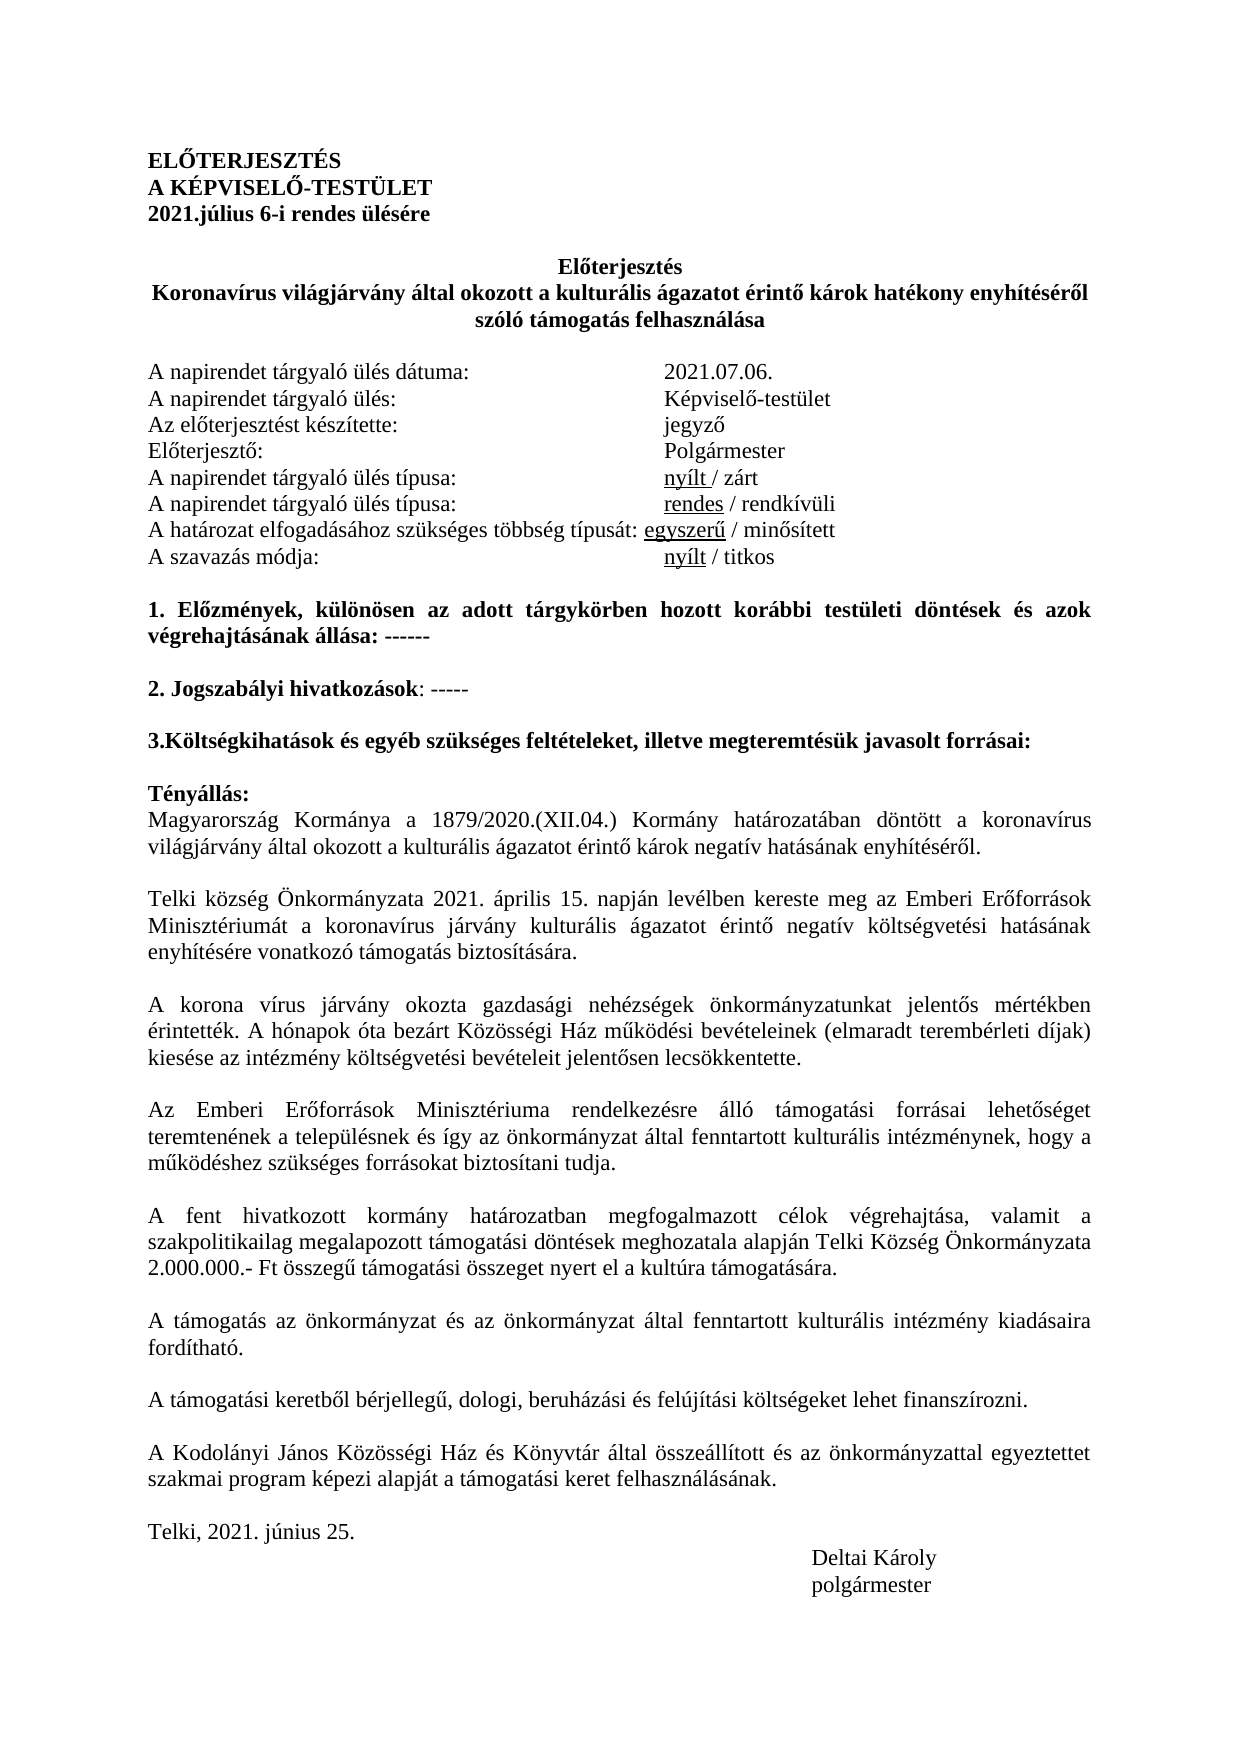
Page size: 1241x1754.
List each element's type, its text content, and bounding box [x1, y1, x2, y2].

text Koronavírus világjárvány által okozott a kulturális ágazatot érintő károk hatékony enyhítéséről szóló támogatás felhasználása [148, 279, 1093, 332]
text A KÉPVISELŐ-TESTÜLET [148, 174, 1093, 200]
text A támogatási keretből bérjellegű, dologi, beruházási és felújítási költségeket lehet finanszírozni. [148, 1386, 1093, 1413]
text Telki község Önkormányzata 2021. április 15. napján levélben kereste meg az Emberi Erőforrások Minisztériumát a koronavírus járvány kulturális ágazatot érintő negatív költségvetési hatásának enyhítésére vonatkozó támogatás biztosítására. [148, 886, 1093, 964]
text Tényállás: [148, 780, 1093, 806]
text Az Emberi Erőforrások Minisztériuma rendelkezésre álló támogatási forrásai lehetőséget teremtenének a településnek és így az önkormányzat által fenntartott kulturális intézménynek, hogy a működéshez szükséges forrásokat biztosítani tudja. [148, 1096, 1093, 1175]
text Telki, 2021. június 25. [148, 1518, 1093, 1544]
text A napirendet tárgyaló ülés típusa: nyílt / zárt [148, 464, 1093, 490]
text A szavazás módja: nyílt / titkos [148, 543, 1093, 569]
text polgármester [148, 1571, 1093, 1597]
text Deltai Károly [148, 1544, 1093, 1571]
text A fent hivatkozott kormány határozatban megfogalmazott célok végrehajtása, valamit a szakpolitikailag megalapozott támogatási döntések meghozatala alapján Telki Község Önkormányzata 2.000.000.- Ft összegű támogatási összeget nyert el a kultúra támogatására. [148, 1202, 1093, 1281]
text A Kodolányi János Közösségi Ház és Könyvtár által összeállított és az önkormányzattal egyeztettet szakmai program képezi alapját a támogatási keret felhasználásának. [148, 1439, 1093, 1492]
text 1. Előzmények, különösen az adott tárgykörben hozott korábbi testületi döntések és azok végrehajtásának állása: ------ [148, 596, 1093, 648]
text Magyarország Kormánya a 1879/2020.(XII.04.) Kormány határozatában döntött a koronavírus világjárvány által okozott a kulturális ágazatot érintő károk negatív hatásának enyhítéséről. [148, 806, 1093, 859]
text A támogatás az önkormányzat és az önkormányzat által fenntartott kulturális intézmény kiadásaira fordítható. [148, 1307, 1093, 1360]
text 3.Költségkihatások és egyéb szükséges feltételeket, illetve megteremtésük javasolt forrásai: [148, 727, 1093, 754]
text A napirendet tárgyaló ülés típusa: rendes / rendkívüli [148, 490, 1093, 517]
text A határozat elfogadásához szükséges többség típusát: egyszerű / minősített [148, 517, 1093, 543]
text A napirendet tárgyaló ülés dátuma: 2021.07.06. [148, 358, 1093, 385]
text A napirendet tárgyaló ülés: Képviselő-testület [148, 385, 1093, 411]
text Előterjesztő: Polgármester [148, 437, 1093, 464]
text 2. Jogszabályi hivatkozások: ----- [148, 675, 1093, 701]
text 2021.július 6-i rendes ülésére [148, 200, 1093, 227]
text A korona vírus járvány okozta gazdasági nehézségek önkormányzatunkat jelentős mértékben érintették. A hónapok óta bezárt Közösségi Ház működési bevételeinek (elmaradt terembérleti díjak) kiesése az intézmény költségvetési bevételeit jelentősen lecsökkentette. [148, 991, 1093, 1070]
text Előterjesztés [148, 253, 1093, 279]
text ELŐTERJESZTÉS [148, 148, 1093, 174]
text Az előterjesztést készítette: jegyző [148, 411, 1093, 437]
